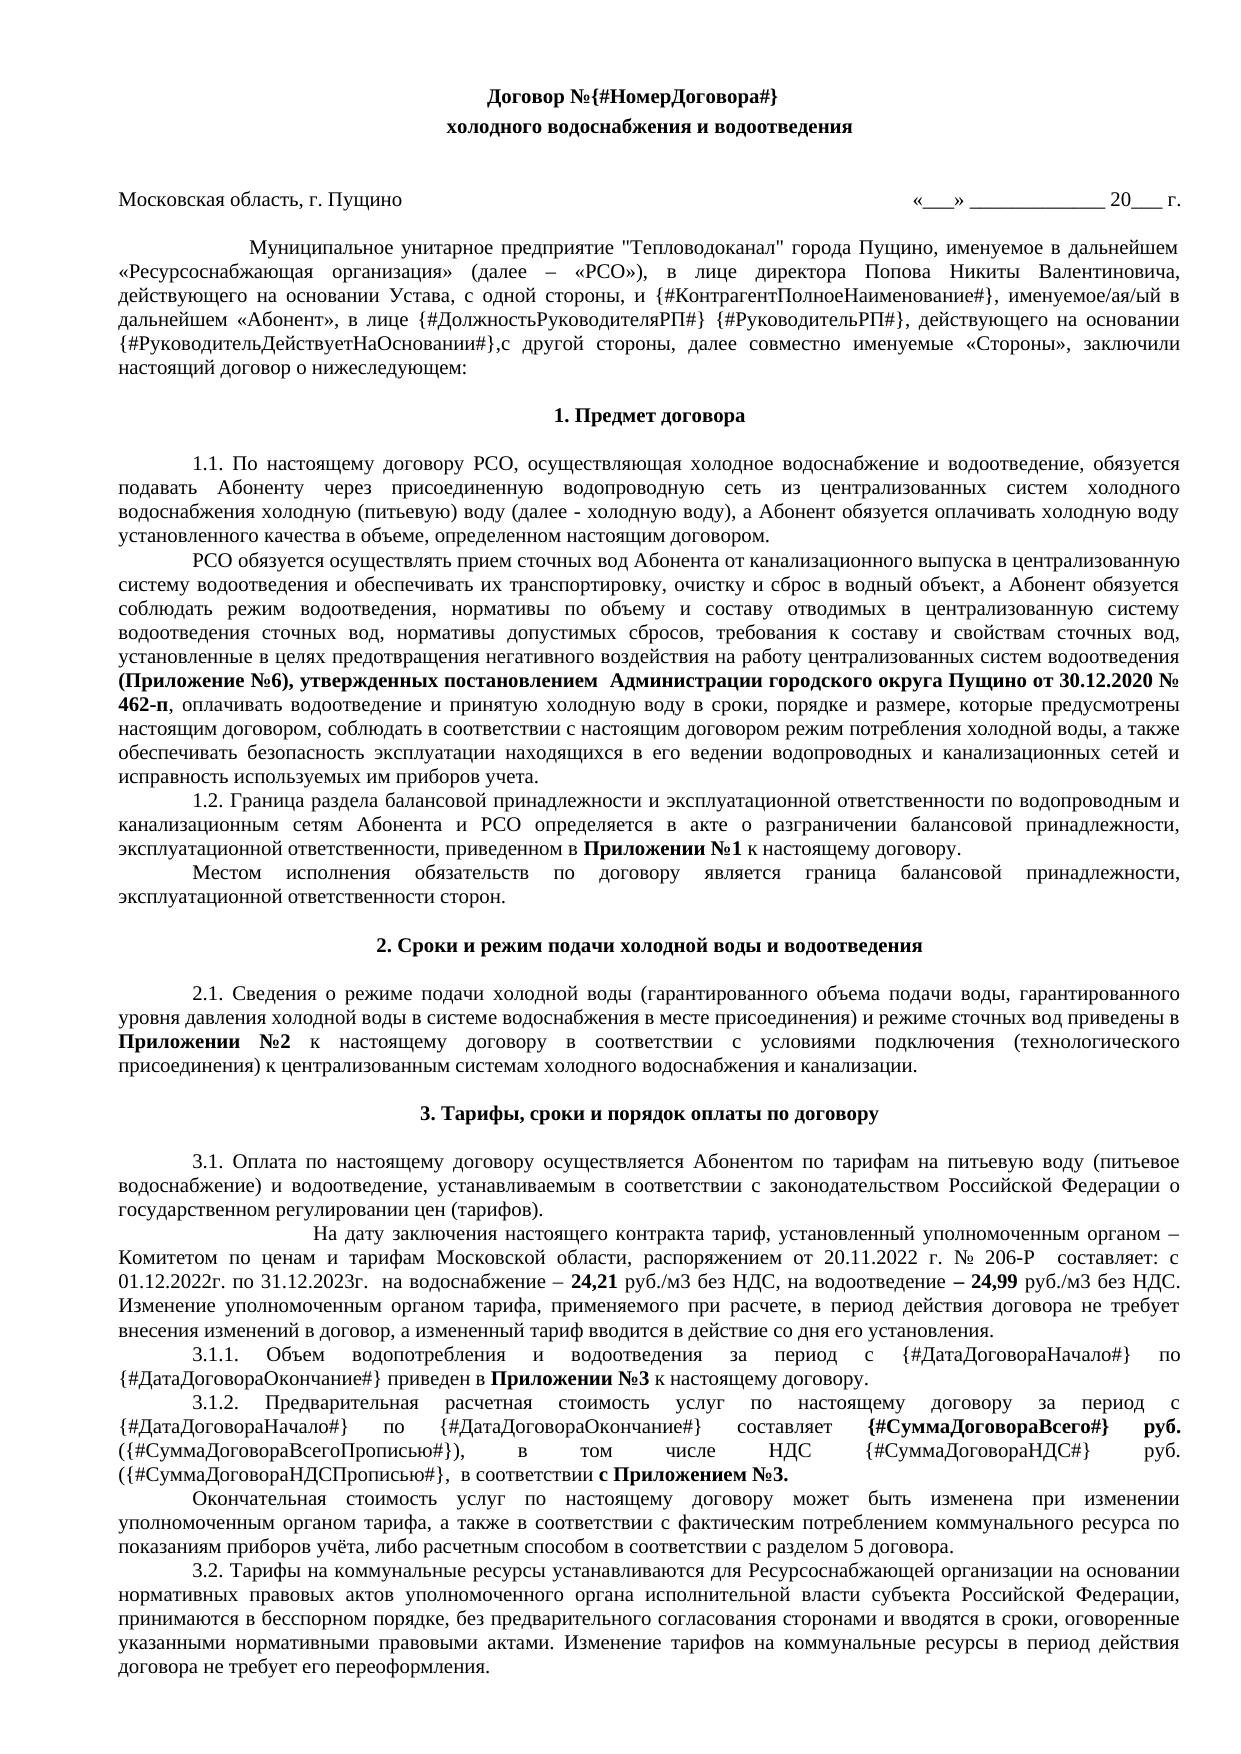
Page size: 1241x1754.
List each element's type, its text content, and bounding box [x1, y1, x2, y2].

text Местом исполнения обязательств по договору является граница балансовой принадлежности, эксплуатационной ответственности сторон. [118, 860, 1181, 908]
text 1.1. По настоящему договору РСО, осуществляющая холодное водоснабжение и водоотведение, обязуется подавать Абоненту через присоединенную водопроводную сеть из централизованных систем холодного водоснабжения холодную (питьевую) воду (далее - холодную воду), а Абонент обязуется оплачивать холодную воду установленного качества в объеме, определенном настоящим договором. [118, 451, 1181, 547]
text Муниципальное унитарное предприятие "Тепловодоканал" города Пущино, именуемое в дальнейшем «Ресурсоснабжающая организация» (далее – «РСО»), в лице директора Попова Никиты Валентиновича, действующего на основании Устава, с одной стороны, и {#КонтрагентПолноеНаименование#}, именуемое/ая/ый в дальнейшем «Абонент», в лице {#ДолжностьРуководителяРП#} {#РуководительРП#}, действующего на основании {#РуководительДействуетНаОсновании#},с другой стороны, далее совместно именуемые «Стороны», заключили настоящий договор о нижеследующем: [118, 235, 1181, 379]
text 2. Сроки и режим подачи холодной воды и водоотведения [118, 932, 1181, 957]
text 3.1.1. Объем водопотребления и водоотведения за период с {#ДатаДоговораНачало#} по {#ДатаДоговораОкончание#} приведен в Приложении №3 к настоящему договору. [118, 1342, 1181, 1390]
text Окончательная стоимость услуг по настоящему договору может быть изменена при изменении уполномоченным органом тарифа, а также в соответствии с фактическим потреблением коммунального ресурса по показаниям приборов учёта, либо расчетным способом в соответствии с разделом 5 договора. [118, 1486, 1181, 1558]
table_header «___» _____________ 20___ г. [650, 187, 1192, 211]
text холодного водоснабжения и водоотведения [118, 114, 1181, 138]
text 3.2. Тарифы на коммунальные ресурсы устанавливаются для Ресурсоснабжающей организации на основании нормативных правовых актов уполномоченного органа исполнительной власти субъекта Российской Федерации, принимаются в бесспорном порядке, без предварительного согласования сторонами и вводятся в сроки, оговоренные указанными нормативными правовыми актами. Изменение тарифов на коммунальные ресурсы в период действия договора не требует его переоформления. [118, 1558, 1181, 1678]
text 1. Предмет договора [118, 403, 1181, 427]
table_header Московская область, г. Пущино [107, 187, 649, 211]
text 3.1.2. Предварительная расчетная стоимость услуг по настоящему договору за период с {#ДатаДоговораНачало#} по {#ДатаДоговораОкончание#} составляет {#СуммаДоговораВсего#} руб. ({#СуммаДоговораВсегоПрописью#}), в том числе НДС {#СуммаДоговораНДС#} руб. ({#СуммаДоговораНДСПрописью#}, в соответствии с Приложением №3. [118, 1390, 1181, 1486]
text РСО обязуется осуществлять прием сточных вод Абонента от канализационного выпуска в централизованную систему водоотведения и обеспечивать их транспортировку, очистку и сброс в водный объект, а Абонент обязуется соблюдать режим водоотведения, нормативы по объему и составу отводимых в централизованную систему водоотведения сточных вод, нормативы допустимых сбросов, требования к составу и свойствам сточных вод, установленные в целях предотвращения негативного воздействия на работу централизованных систем водоотведения (Приложение №6), утвержденных постановлением Администрации городского округа Пущино от 30.12.2020 № 462-п, оплачивать водоотведение и принятую холодную воду в сроки, порядке и размере, которые предусмотрены настоящим договором, соблюдать в соответствии с настоящим договором режим потребления холодной воды, а также обеспечивать безопасность эксплуатации находящихся в его ведении водопроводных и канализационных сетей и исправность используемых им приборов учета. [118, 547, 1181, 788]
text 2.1. Сведения о режиме подачи холодной воды (гарантированного объема подачи воды, гарантированного уровня давления холодной воды в системе водоснабжения в месте присоединения) и режиме сточных вод приведены в Приложении №2 к настоящему договору в соответствии с условиями подключения (технологического присоединения) к централизованным системам холодного водоснабжения и канализации. [118, 981, 1181, 1077]
subtitle Договор №{#НомерДоговора#} [266, 84, 1181, 108]
text На дату заключения настоящего контракта тариф, установленный уполномоченным органом – Комитетом по ценам и тарифам Московской области, распоряжением от 20.11.2022 г. № 206-Р составляет: с 01.12.2022г. по 31.12.2023г. на водоснабжение – 24,21 руб./м3 без НДС, на водоотведение – 24,99 руб./м3 без НДС. Изменение уполномоченным органом тарифа, применяемого при расчете, в период действия договора не требует внесения изменений в договор, а измененный тариф вводится в действие со дня его установления. [118, 1221, 1181, 1342]
text 3.1. Оплата по настоящему договору осуществляется Абонентом по тарифам на питьевую воду (питьевое водоснабжение) и водоотведение, устанавливаемым в соответствии с законодательством Российской Федерации о государственном регулировании цен (тарифов). [118, 1149, 1181, 1221]
text 1.2. Граница раздела балансовой принадлежности и эксплуатационной ответственности по водопроводным и канализационным сетям Абонента и РСО определяется в акте о разграничении балансовой принадлежности, эксплуатационной ответственности, приведенном в Приложении №1 к настоящему договору. [118, 788, 1181, 860]
text 3. Тарифы, сроки и порядок оплаты по договору [118, 1101, 1181, 1125]
